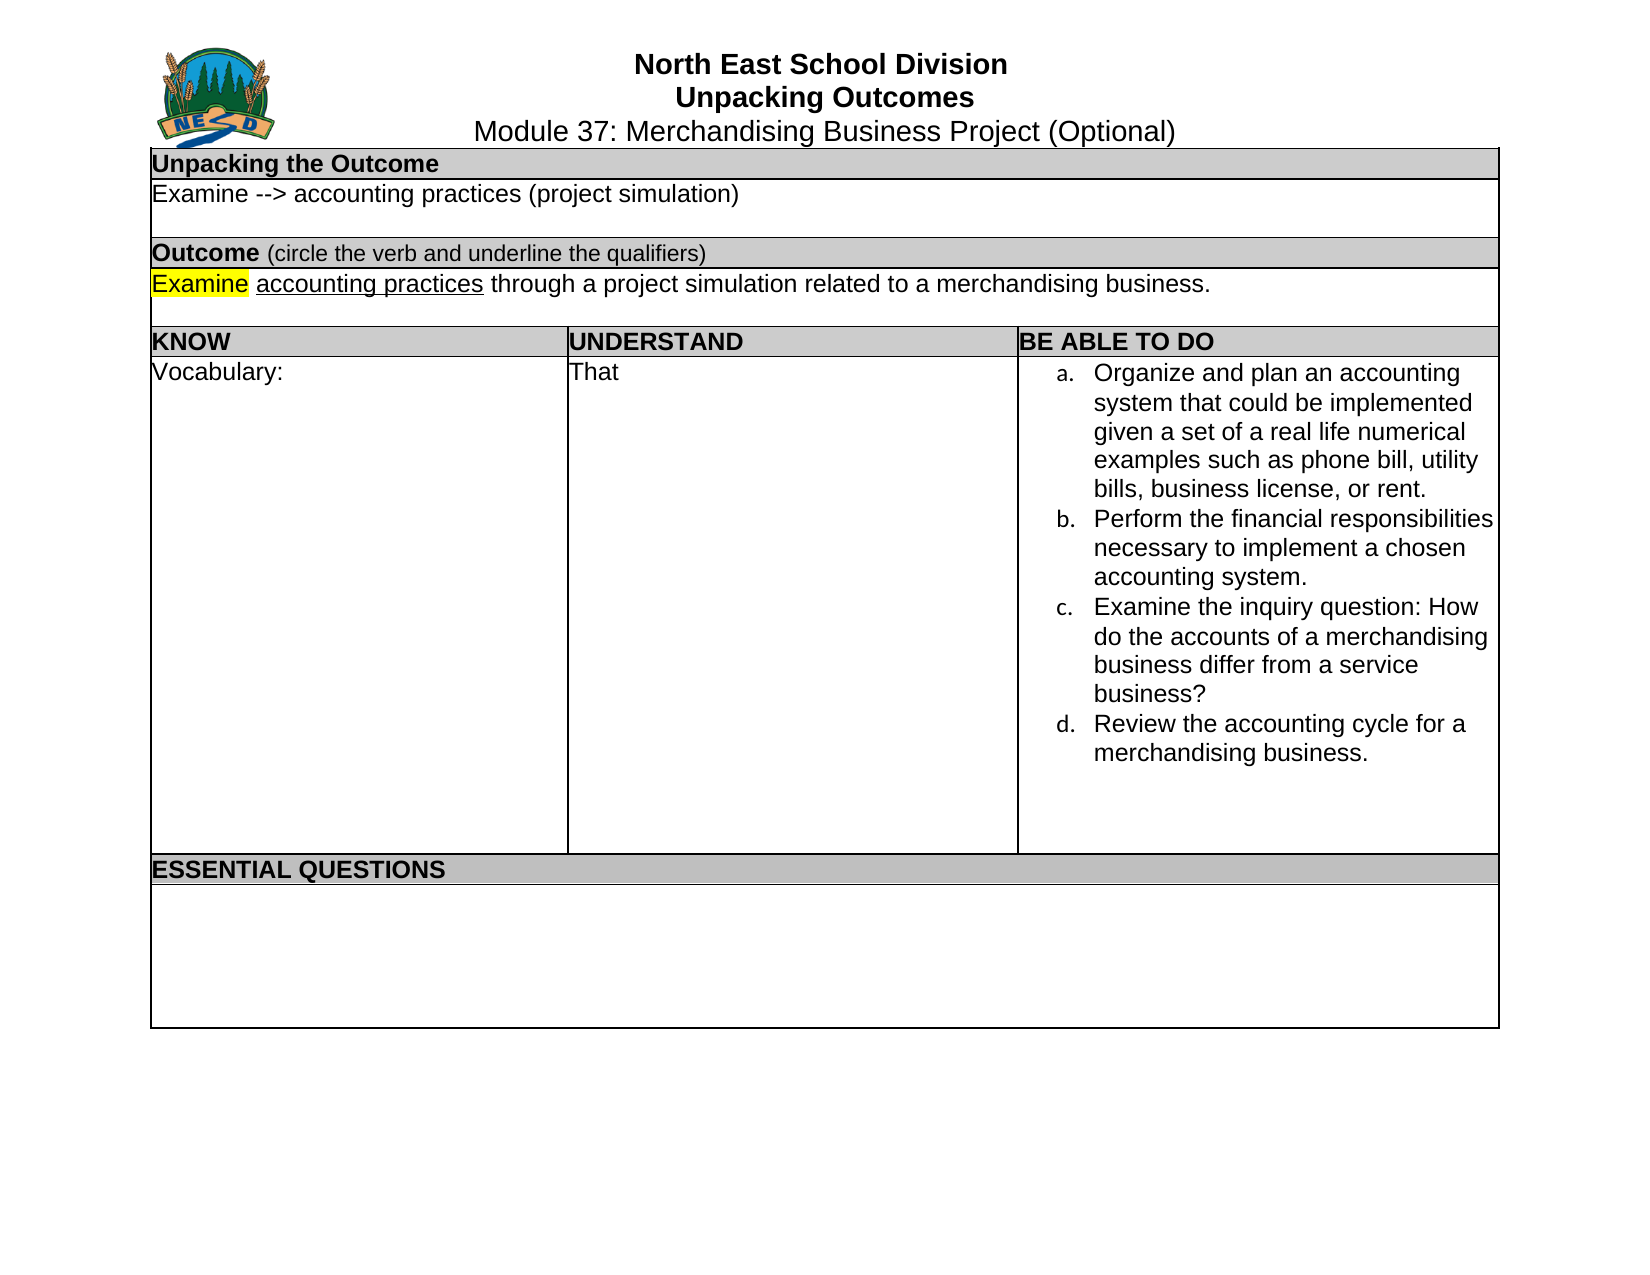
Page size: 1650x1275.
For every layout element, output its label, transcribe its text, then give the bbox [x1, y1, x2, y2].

table_cell UNDERSTAND [569, 327, 1017, 356]
text North East School Division [150, 47, 1500, 80]
table_cell ESSENTIAL QUESTIONS [152, 855, 1498, 883]
table_cell Outcome (circle the verb and underline the qualifiers) [152, 238, 1498, 267]
table_cell Vocabulary: [152, 357, 567, 853]
table_cell BE ABLE TO DO [1019, 327, 1498, 356]
table_cell Examine --> accounting practices (project simulation) [152, 180, 1498, 237]
table_cell Organize and plan an accounting system that could be implemented given a set of a real life numerical examples such as phone bill, utility bills, business license, or rent. Perform the financial responsibilities necessary to implement a chosen accounting system. Examine the inquiry question: How do the accounts of a merchandising business differ from a service business? Review the accounting cycle for a merchandising business. [1019, 357, 1498, 853]
table_cell [152, 885, 1498, 1027]
table_cell KNOW [152, 327, 567, 356]
table_cell Examine accounting practices through a project simulation related to a merchandising business. [152, 269, 1498, 326]
table_cell That [569, 357, 1017, 853]
table_header Unpacking the Outcome [152, 149, 1498, 178]
text Unpacking Outcomes [150, 80, 1500, 114]
text Module 37: Merchandising Business Project (Optional) [150, 114, 1500, 147]
